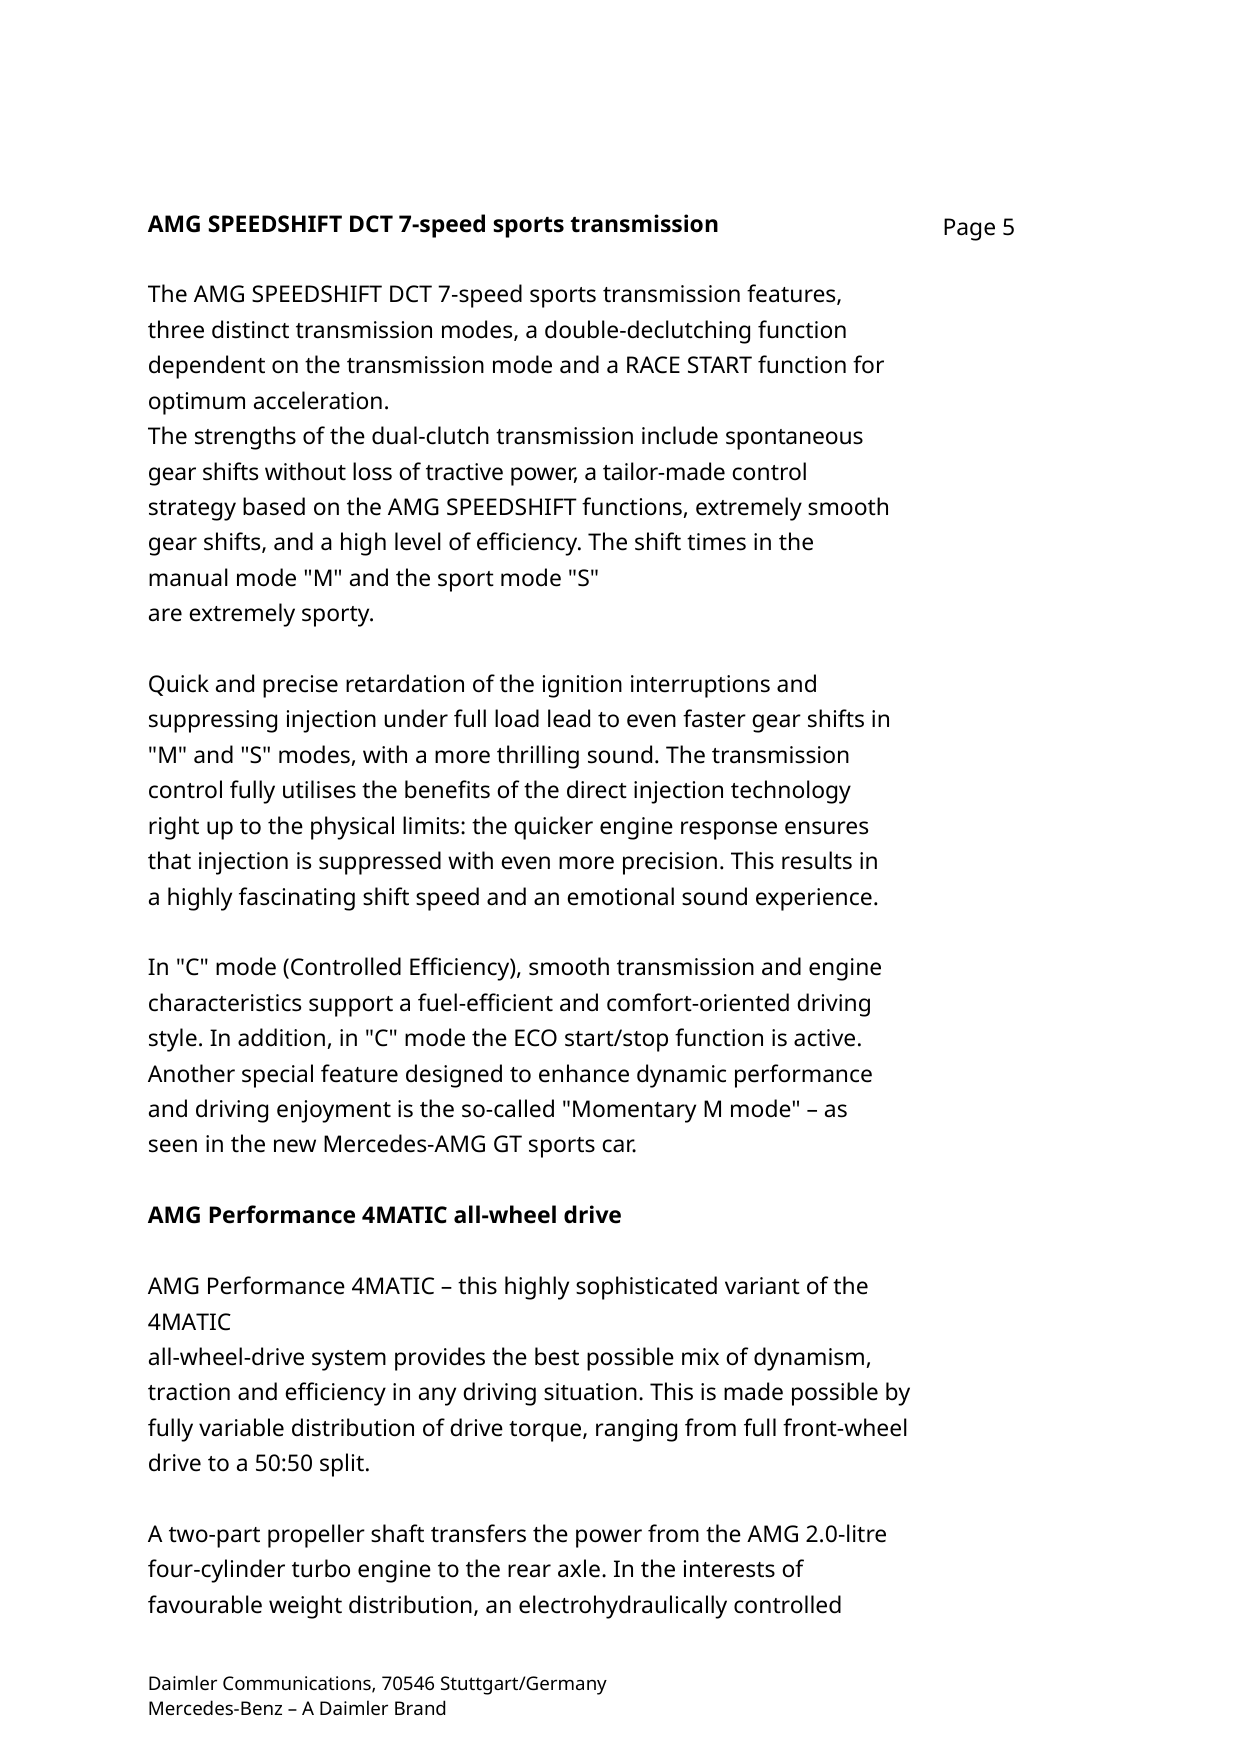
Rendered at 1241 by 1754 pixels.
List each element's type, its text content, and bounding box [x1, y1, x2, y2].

text In "C" mode (Controlled Efficiency), smooth transmission and engine characteristics support a fuel-efficient and comfort-oriented driving style. In addition, in "C" mode the ECO start/stop function is active. Another special feature designed to enhance dynamic performance and driving enjoyment is the so-called "Momentary M mode" – as seen in the new Mercedes-AMG GT sports car. [148, 947, 898, 1160]
text AMG SPEEDSHIFT DCT 7-speed sports transmission [148, 204, 898, 239]
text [148, 1514, 898, 1620]
text AMG Performance 4MATIC all-wheel drive [148, 1195, 898, 1231]
text The AMG SPEEDSHIFT DCT 7-speed sports transmission features, three distinct transmission modes, a double-declutching function dependent on the transmission mode and a RACE START function for optimum acceleration. The strengths of the dual-clutch transmission include spontaneous gear shifts without loss of tractive power, a tailor-made control strategy based on the AMG SPEEDSHIFT functions, extremely smooth gear shifts, and a high level of efficiency. The shift times in the manual mode "M" and the sport mode "S" are extremely sporty. [148, 274, 898, 629]
list AMG Performance 4MATIC – this highly sophisticated variant of the 4MATIC all-wheel-drive system provides the best possible mix of dynamism, traction and efficiency in any driving situation. This is made possible by fully variable distribution of drive torque, ranging from full front-wheel drive to a 50:50 split. [148, 1266, 918, 1479]
text Quick and precise retardation of the ignition interruptions and suppressing injection under full load lead to even faster gear shifts in "M" and "S" modes, with a more thrilling sound. The transmission control fully utilises the benefits of the direct injection technology right up to the physical limits: the quicker engine response ensures that injection is suppressed with even more precision. This results in a highly fascinating shift speed and an emotional sound experience. [148, 664, 898, 912]
